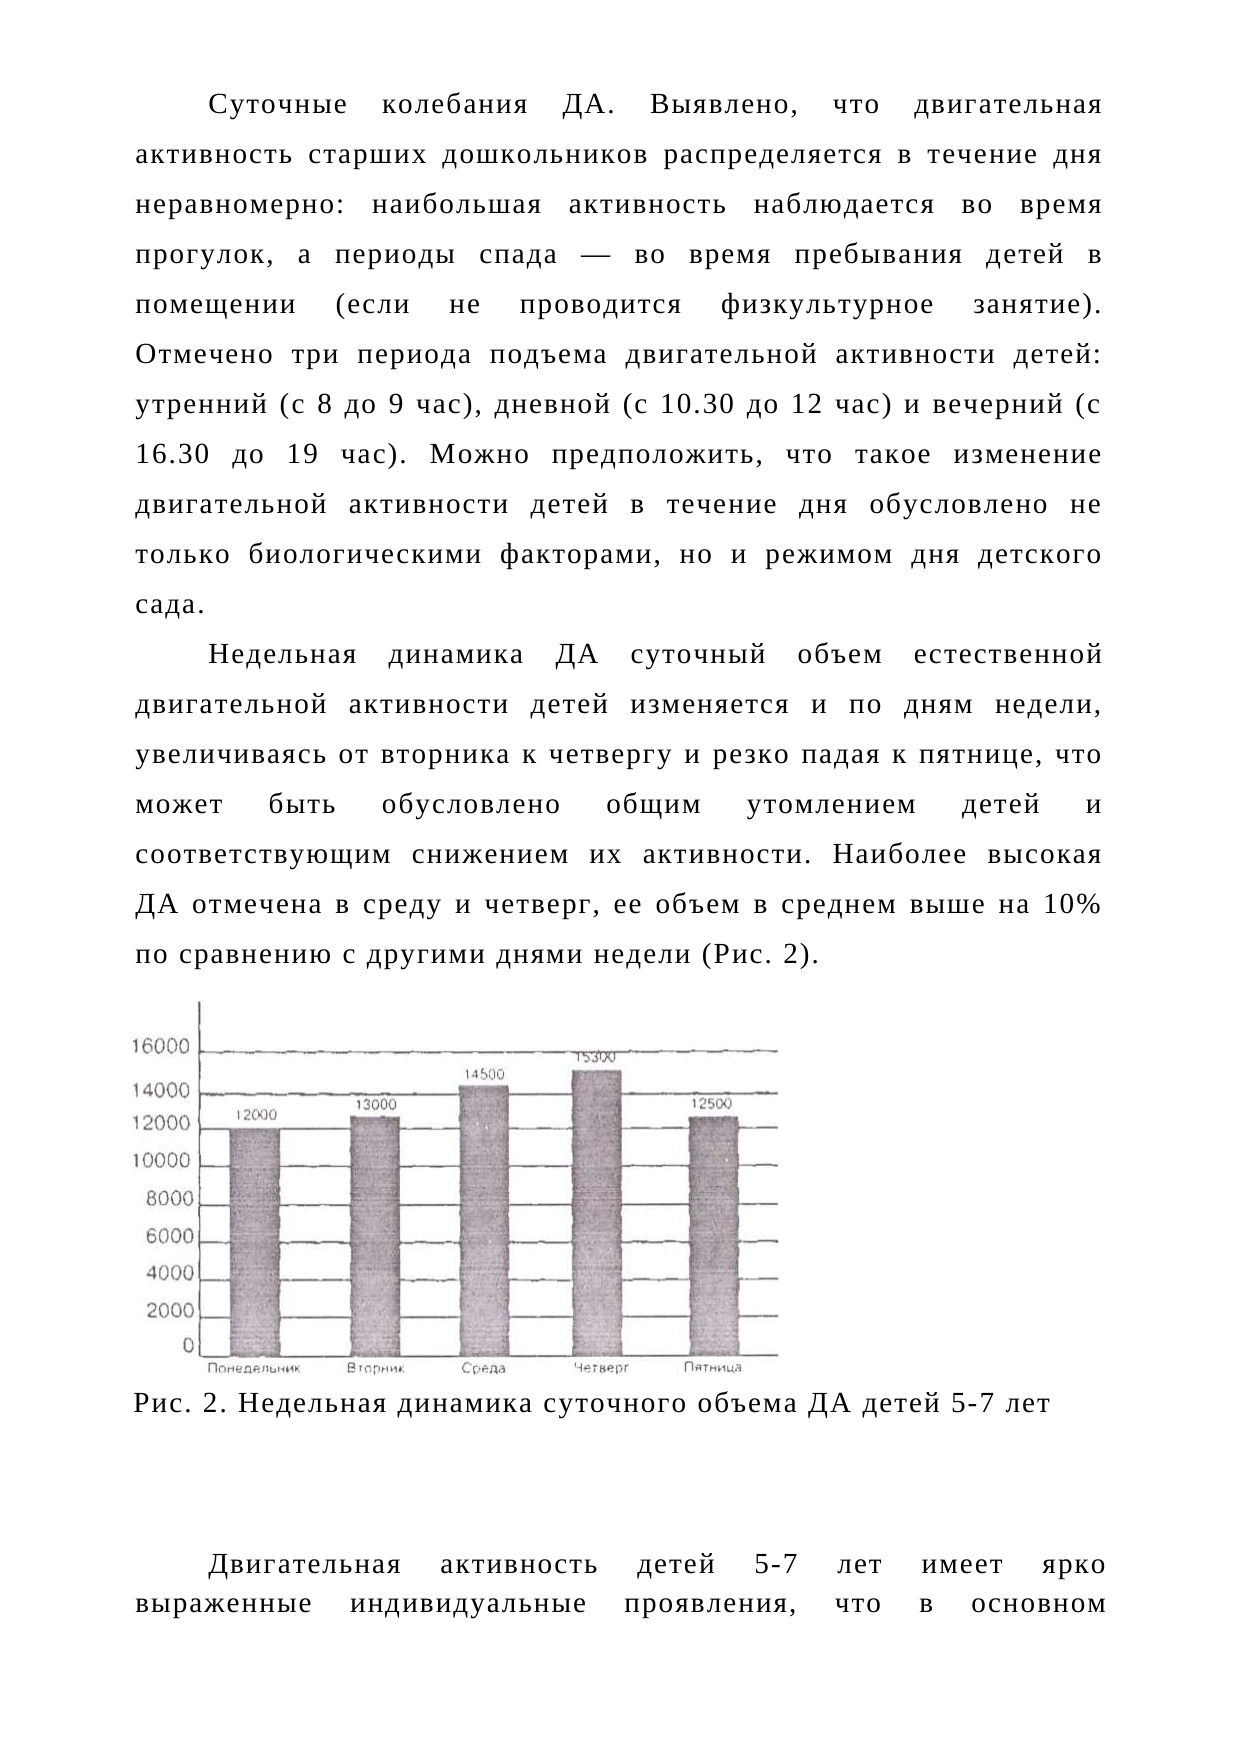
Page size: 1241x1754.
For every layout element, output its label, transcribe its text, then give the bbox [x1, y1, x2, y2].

picture [133, 1001, 779, 1375]
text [135, 1546, 1107, 1618]
text Рис. 2. Недельная динамика суточного объема ДА детей 5-7 лет [825, 1393, 1107, 1418]
text Суточные колебания ДА. Выявлено, что двигательная активность старших дошкольников распределяется в течение дня неравномерно: наибольшая активность наблюдается во время прогулок, а периоды спада — во время пребывания детей в помещении (если не проводится физкультурное занятие). Отмечено три периода подъема двигательной активности детей: утренний (с 8 до 9 час), дневной (с 10.30 до 12 час) и вечерний (с 16.30 до 19 час). Можно предположить, что такое изменение двигательной активности детей в течение дня обусловлено не только биологическими факторами, но и режимом дня детского сада. [135, 74, 1103, 624]
text Недельная динамика ДА суточный объем естественной двигательной активности детей изменяется и по дням недели, увеличиваясь от вторника к четвергу и резко падая к пятнице, что может быть обусловлено общим утомлением детей и соответствующим снижением их активности. Наиболее высокая ДА отмечена в среду и четверг, ее объем в среднем выше на 10% по сравнению с другими днями недели (Рис. 2). [135, 624, 1103, 974]
text Рис. 2. Недельная динамика суточного объема ДА детей 5-7 лет [133, 1393, 815, 1418]
